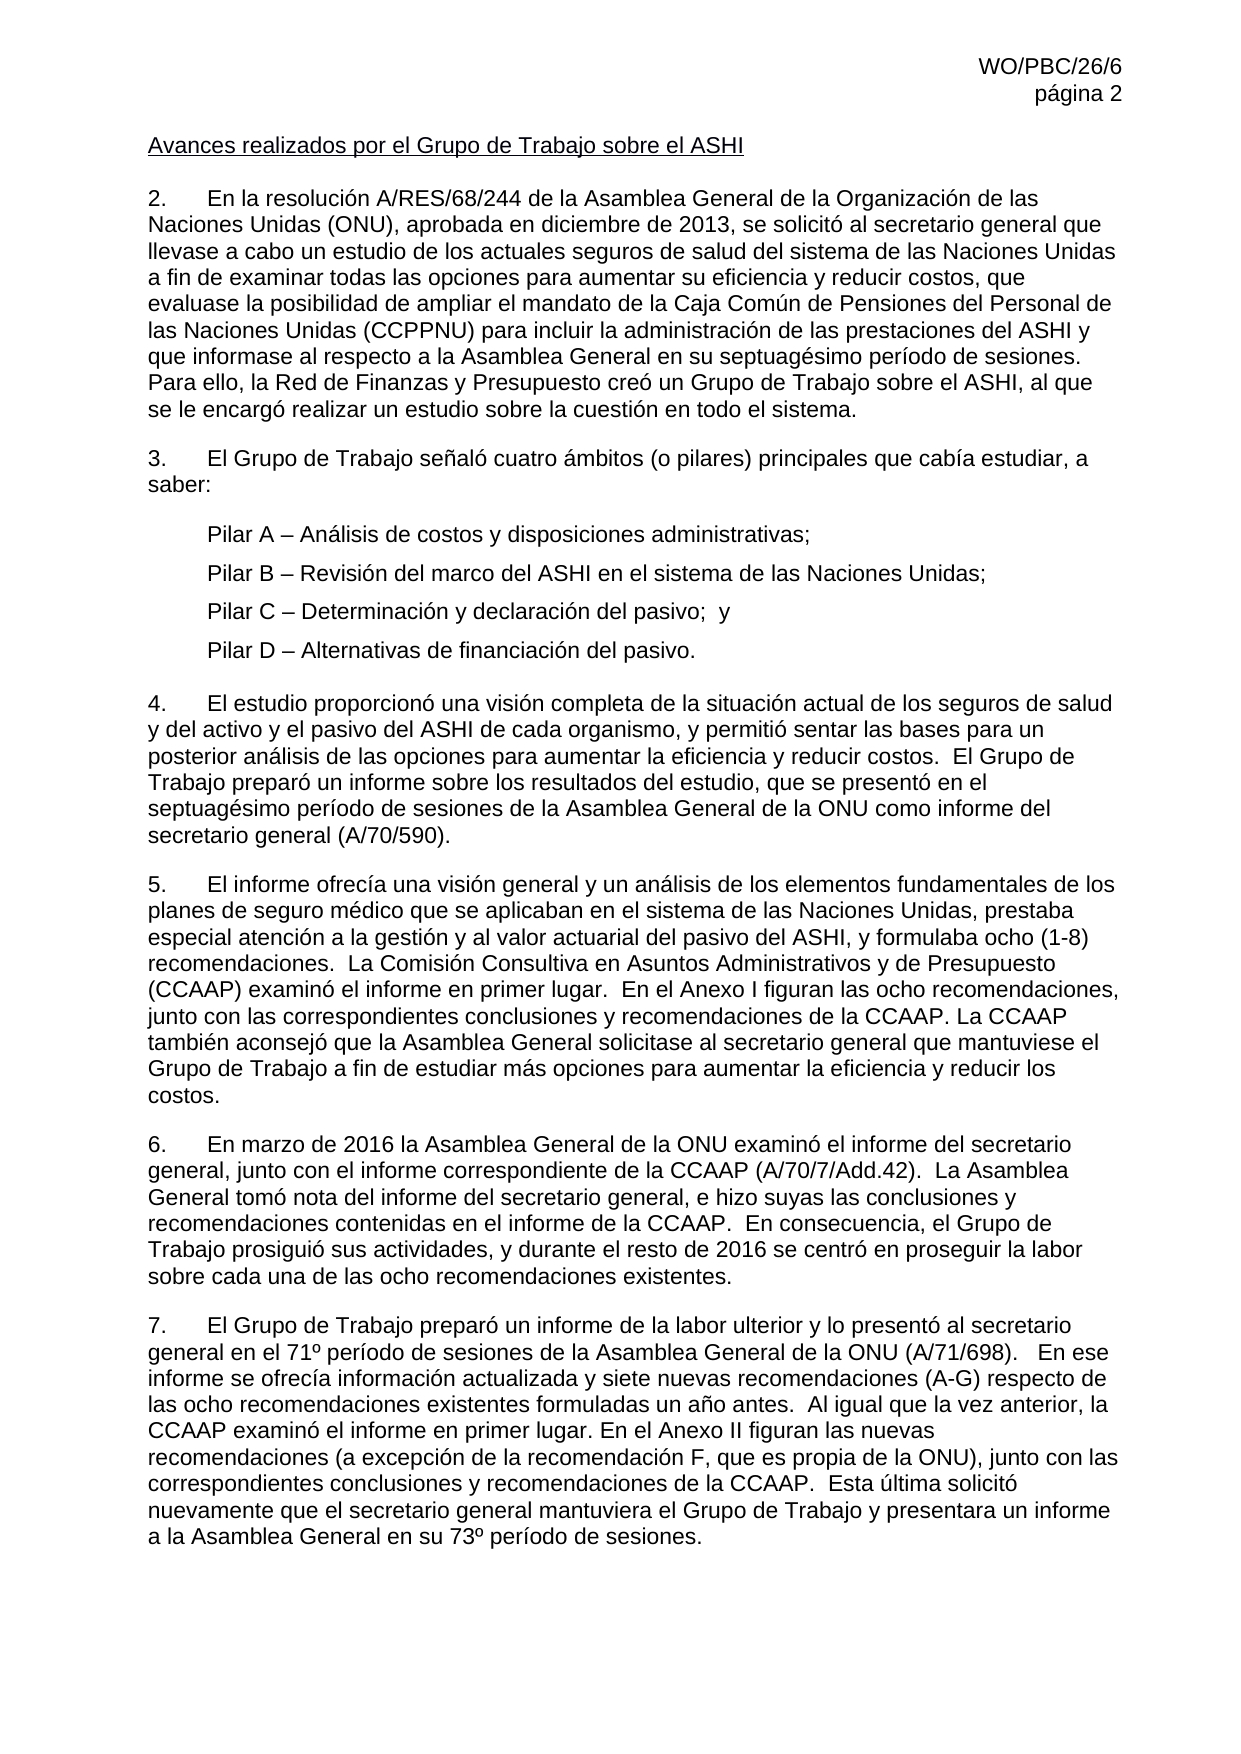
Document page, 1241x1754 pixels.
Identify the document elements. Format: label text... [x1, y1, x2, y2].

text El Grupo de Trabajo preparó un informe de la labor ulterior y lo presentó al secretario general en el 71º período de sesiones de la Asamblea General de la ONU (A/71/698). En ese informe se ofrecía información actualizada y siete nuevas recomendaciones (A-G) respecto de las ocho recomendaciones existentes formuladas un año antes. Al igual que la vez anterior, la CCAAP examinó el informe en primer lugar. En el Anexo II figuran las nuevas recomendaciones (a excepción de la recomendación F, que es propia de la ONU), junto con las correspondientes conclusiones y recomendaciones de la CCAAP. Esta última solicitó nuevamente que el secretario general mantuviera el Grupo de Trabajo y presentara un informe a la Asamblea General en su 73º período de sesiones. [148, 1312, 1122, 1549]
text Pilar C – Determinación y declaración del pasivo; y [207, 598, 1122, 625]
text Pilar D – Alternativas de financiación del pasivo. [207, 637, 1122, 663]
text El informe ofrecía una visión general y un análisis de los elementos fundamentales de los planes de seguro médico que se aplicaban en el sistema de las Naciones Unidas, prestaba especial atención a la gestión y al valor actuarial del pasivo del ASHI, y formulaba ocho (1-8) recomendaciones. La Comisión Consultiva en Asuntos Administrativos y de Presupuesto (CCAAP) examinó el informe en primer lugar. En el Anexo I figuran las ocho recomendaciones, junto con las correspondientes conclusiones y recomendaciones de la CCAAP. La CCAAP también aconsejó que la Asamblea General solicitase al secretario general que mantuviese el Grupo de Trabajo a fin de estudiar más opciones para aumentar la eficiencia y reducir los costos. [148, 871, 1122, 1108]
text El estudio proporcionó una visión completa de la situación actual de los seguros de salud y del activo y el pasivo del ASHI de cada organismo, y permitió sentar las bases para un posterior análisis de las opciones para aumentar la eficiencia y reducir costos. El Grupo de Trabajo preparó un informe sobre los resultados del estudio, que se presentó en el septuagésimo período de sesiones de la Asamblea General de la ONU como informe del secretario general (A/70/590). [148, 690, 1122, 848]
text Pilar B – Revisión del marco del ASHI en el sistema de las Naciones Unidas; [207, 559, 1122, 586]
text En marzo de 2016 la Asamblea General de la ONU examinó el informe del secretario general, junto con el informe correspondiente de la CCAAP (A/70/7/Add.42). La Asamblea General tomó nota del informe del secretario general, e hizo suyas las conclusiones y recomendaciones contenidas en el informe de la CCAAP. En consecuencia, el Grupo de Trabajo prosiguió sus actividades, y durante el resto de 2016 se centró en proseguir la labor sobre cada una de las ocho recomendaciones existentes. [148, 1131, 1122, 1289]
text El Grupo de Trabajo señaló cuatro ámbitos (o pilares) principales que cabía estudiar, a saber: [148, 445, 1122, 498]
text Avances realizados por el Grupo de Trabajo sobre el ASHI [148, 132, 1122, 158]
text En la resolución A/RES/68/244 de la Asamblea General de la Organización de las Naciones Unidas (ONU), aprobada en diciembre de 2013, se solicitó al secretario general que llevase a cabo un estudio de los actuales seguros de salud del sistema de las Naciones Unidas a fin de examinar todas las opciones para aumentar su eficiencia y reducir costos, que evaluase la posibilidad de ampliar el mandato de la Caja Común de Pensiones del Personal de las Naciones Unidas (CCPPNU) para incluir la administración de las prestaciones del ASHI y que informase al respecto a la Asamblea General en su septuagésimo período de sesiones. Para ello, la Red de Finanzas y Presupuesto creó un Grupo de Trabajo sobre el ASHI, al que se le encargó realizar un estudio sobre la cuestión en todo el sistema. [148, 185, 1122, 422]
text Pilar A – Análisis de costos y disposiciones administrativas; [207, 521, 1122, 547]
